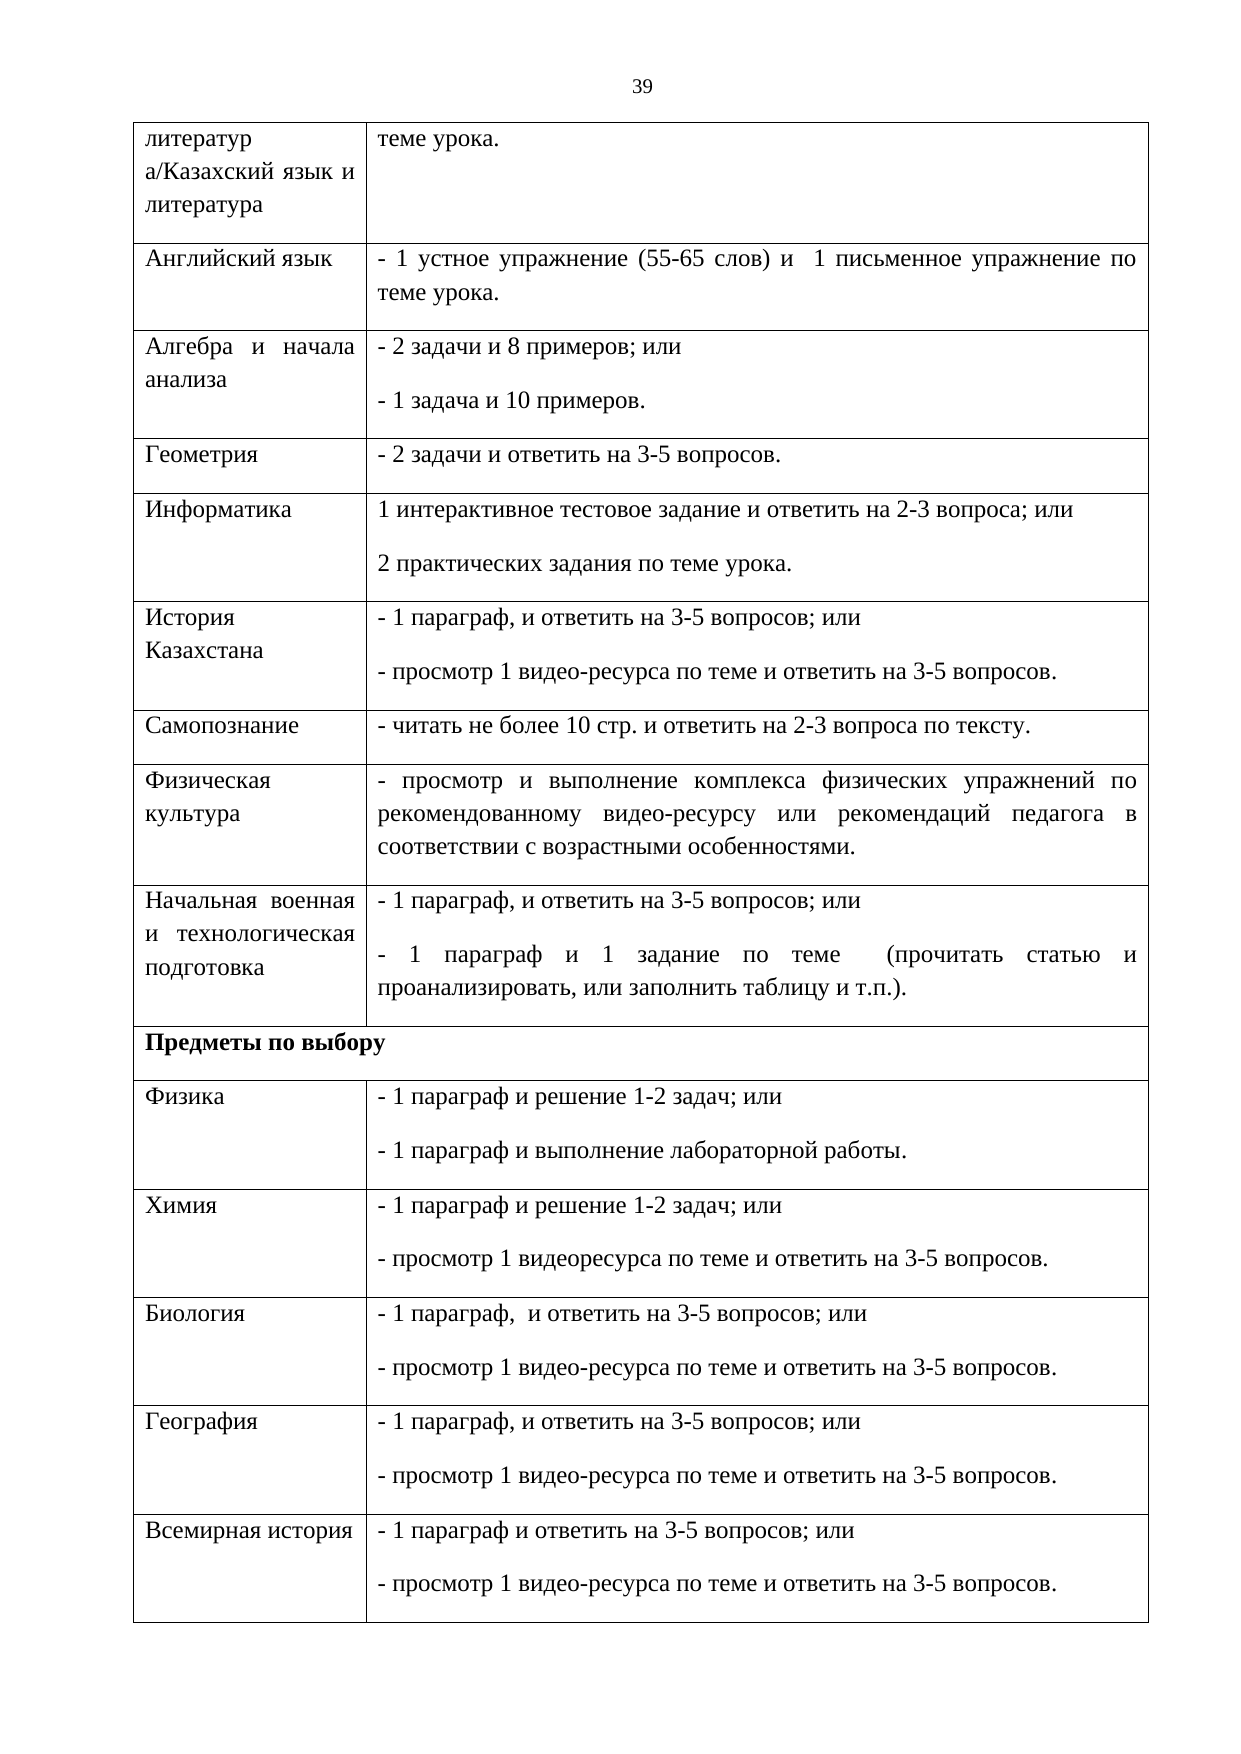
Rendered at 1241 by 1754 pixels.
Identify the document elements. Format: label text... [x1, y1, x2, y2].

table_cell - 1 устное упражнение (55-65 слов) и 1 письменное упражнение по теме урока. [367, 244, 1148, 330]
table_cell Биология [134, 1298, 366, 1405]
table_cell Английский язык [134, 244, 366, 330]
table_cell - 1 параграф, и ответить на 3-5 вопросов; или - просмотр 1 видео-ресурса по теме и ответить на 3-5 вопросов. [367, 1298, 1148, 1405]
table_cell - 1 параграф, и ответить на 3-5 вопросов; или - просмотр 1 видео-ресурса по теме и ответить на 3-5 вопросов. [367, 602, 1148, 709]
table_cell - 1 параграф и ответить на 3-5 вопросов; или - просмотр 1 видео-ресурса по теме и ответить на 3-5 вопросов. [367, 1515, 1148, 1622]
table_cell - читать не более 10 стр. и ответить на 2-3 вопроса по тексту. [367, 711, 1148, 764]
table_cell Химия [134, 1190, 366, 1297]
table_cell - 2 задачи и ответить на 3-5 вопросов. [367, 439, 1148, 493]
table_cell Начальная военная и технологическая подготовка [134, 886, 366, 1026]
table_cell - просмотр и выполнение комплекса физических упражнений по рекомендованному видео-ресурсу или рекомендаций педагога в соответствии с возрастными особенностями. [367, 765, 1148, 884]
table_cell - 2 задачи и 8 примеров; или - 1 задача и 10 примеров. [367, 331, 1148, 438]
table_cell Всемирная история [134, 1515, 366, 1622]
table_cell - 1 параграф, и ответить на 3-5 вопросов; или - 1 параграф и 1 задание по теме (прочитать статью и проанализировать, или заполнить таблицу и т.п.). [367, 886, 1148, 1026]
table_cell Информатика [134, 494, 366, 601]
table_cell Физическая культура [134, 765, 366, 884]
table_cell История Казахстана [134, 602, 366, 709]
table_cell - 1 параграф и решение 1-2 задач; или - 1 параграф и выполнение лабораторной работы. [367, 1081, 1148, 1189]
table_cell Самопознание [134, 711, 366, 764]
table_cell Алгебра и начала анализа [134, 331, 366, 438]
table_cell 1 интерактивное тестовое задание и ответить на 2-3 вопроса; или 2 практических задания по теме урока. [367, 494, 1148, 601]
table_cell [134, 123, 366, 242]
table_cell Предметы по выбору [134, 1027, 1148, 1080]
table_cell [367, 123, 1148, 242]
table_cell - 1 параграф и решение 1-2 задач; или - просмотр 1 видеоресурса по теме и ответить на 3-5 вопросов. [367, 1190, 1148, 1297]
table_cell - 1 параграф, и ответить на 3-5 вопросов; или - просмотр 1 видео-ресурса по теме и ответить на 3-5 вопросов. [367, 1406, 1148, 1514]
table_cell География [134, 1406, 366, 1514]
table_cell Геометрия [134, 439, 366, 493]
table_cell Физика [134, 1081, 366, 1189]
